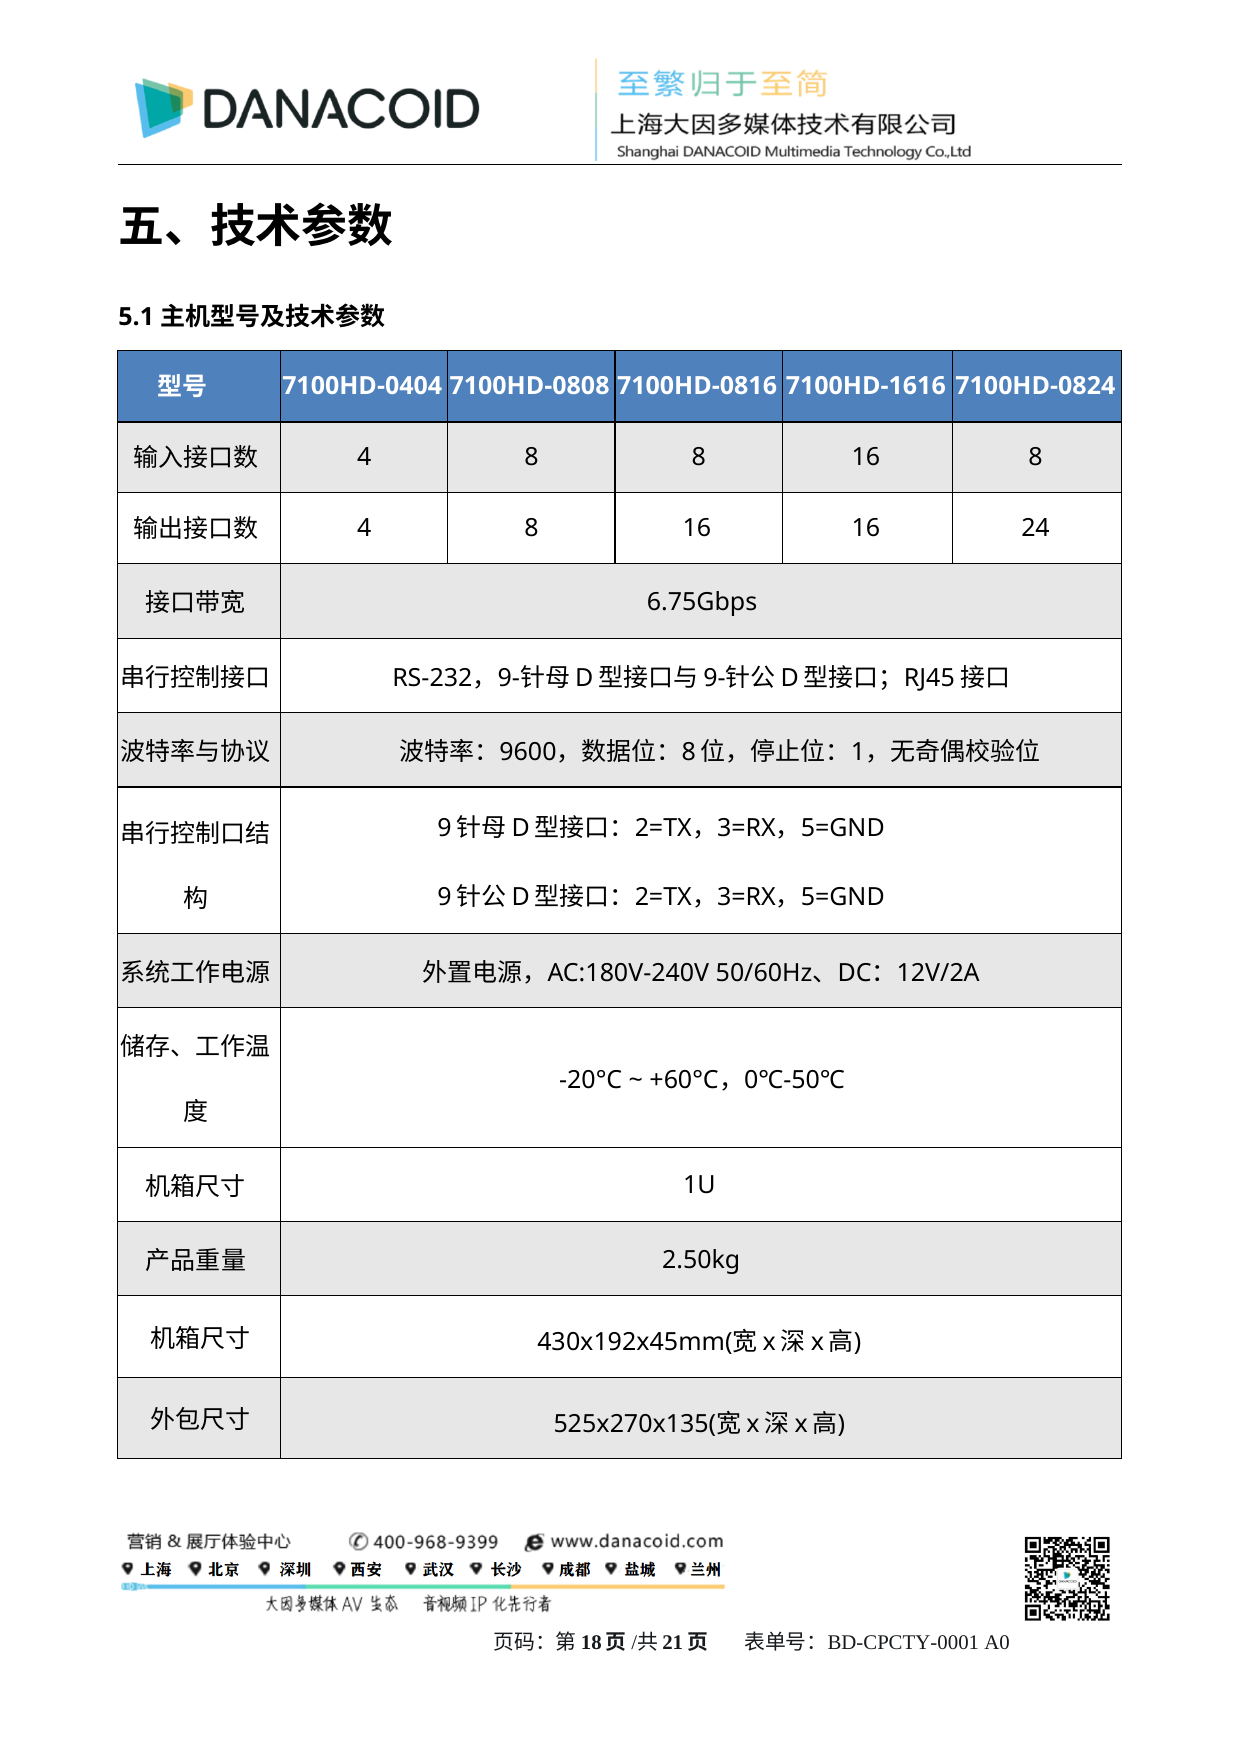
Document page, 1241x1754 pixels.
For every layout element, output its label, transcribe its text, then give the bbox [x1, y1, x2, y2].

table_header 7100HD-0816 [616, 351, 782, 421]
table_cell 9针母D型接口：2=TX，3=RX，5=GND 9针公D型接口：2=TX，3=RX，5=GND [281, 788, 1121, 933]
table_cell 6.75Gbps [281, 564, 1121, 638]
table_cell 外置电源，AC:180V-240V 50/60Hz、DC：12V/2A [281, 934, 1121, 1007]
table_cell 串行控制口结构 [118, 788, 280, 933]
picture [118, 1506, 731, 1621]
table_cell 输出接口数 [118, 493, 280, 563]
table_cell 机箱尺寸 [118, 1296, 280, 1377]
table_cell 16 [783, 493, 952, 563]
table_cell 波特率与协议 [118, 713, 280, 786]
table_header 7100HD-0824 [953, 351, 1121, 421]
table_cell 16 [783, 423, 952, 492]
table_cell 8 [953, 423, 1121, 492]
table_cell 1U [281, 1148, 1121, 1221]
subtitle 5.1 主机型号及技术参数 [118, 297, 1122, 333]
table_cell RS-232，9-针母D型接口与9-针公D型接口；RJ45接口 [281, 639, 1121, 712]
table_cell 525x270x135(宽x深x高) [281, 1378, 1121, 1458]
table_cell 430x192x45mm(宽x深x高) [281, 1296, 1121, 1377]
table_cell 输入接口数 [118, 423, 280, 492]
table_cell 4 [281, 423, 447, 492]
table_cell 8 [448, 493, 614, 563]
table_cell 4 [281, 493, 447, 563]
picture [1018, 1530, 1116, 1627]
table_cell 接口带宽 [118, 564, 280, 638]
table_cell 2.50kg [281, 1222, 1121, 1295]
table_cell 8 [448, 423, 614, 492]
table_cell 16 [616, 493, 782, 563]
table_cell 系统工作电源 [118, 934, 280, 1007]
table_cell -20°C ~ +60°C，0℃-50℃ [281, 1008, 1121, 1147]
table_header 7100HD-0808 [448, 351, 614, 421]
table_cell 24 [953, 493, 1121, 563]
picture [122, 52, 484, 164]
table_cell 8 [616, 423, 782, 492]
table_header 型号 [118, 351, 280, 421]
table_header 7100HD-1616 [783, 351, 952, 421]
table_cell 波特率：9600，数据位：8位，停止位：1，无奇偶校验位 [281, 713, 1121, 786]
picture [589, 47, 980, 164]
text 五、技术参数 [118, 174, 1122, 272]
table_cell 外包尺寸 [118, 1378, 280, 1458]
table_cell 储存、工作温度 [118, 1008, 280, 1147]
table_cell 产品重量 [118, 1222, 280, 1295]
table_header 7100HD-0404 [281, 351, 447, 421]
table_cell 串行控制接口 [118, 639, 280, 712]
table_cell 机箱尺寸 [118, 1148, 280, 1221]
